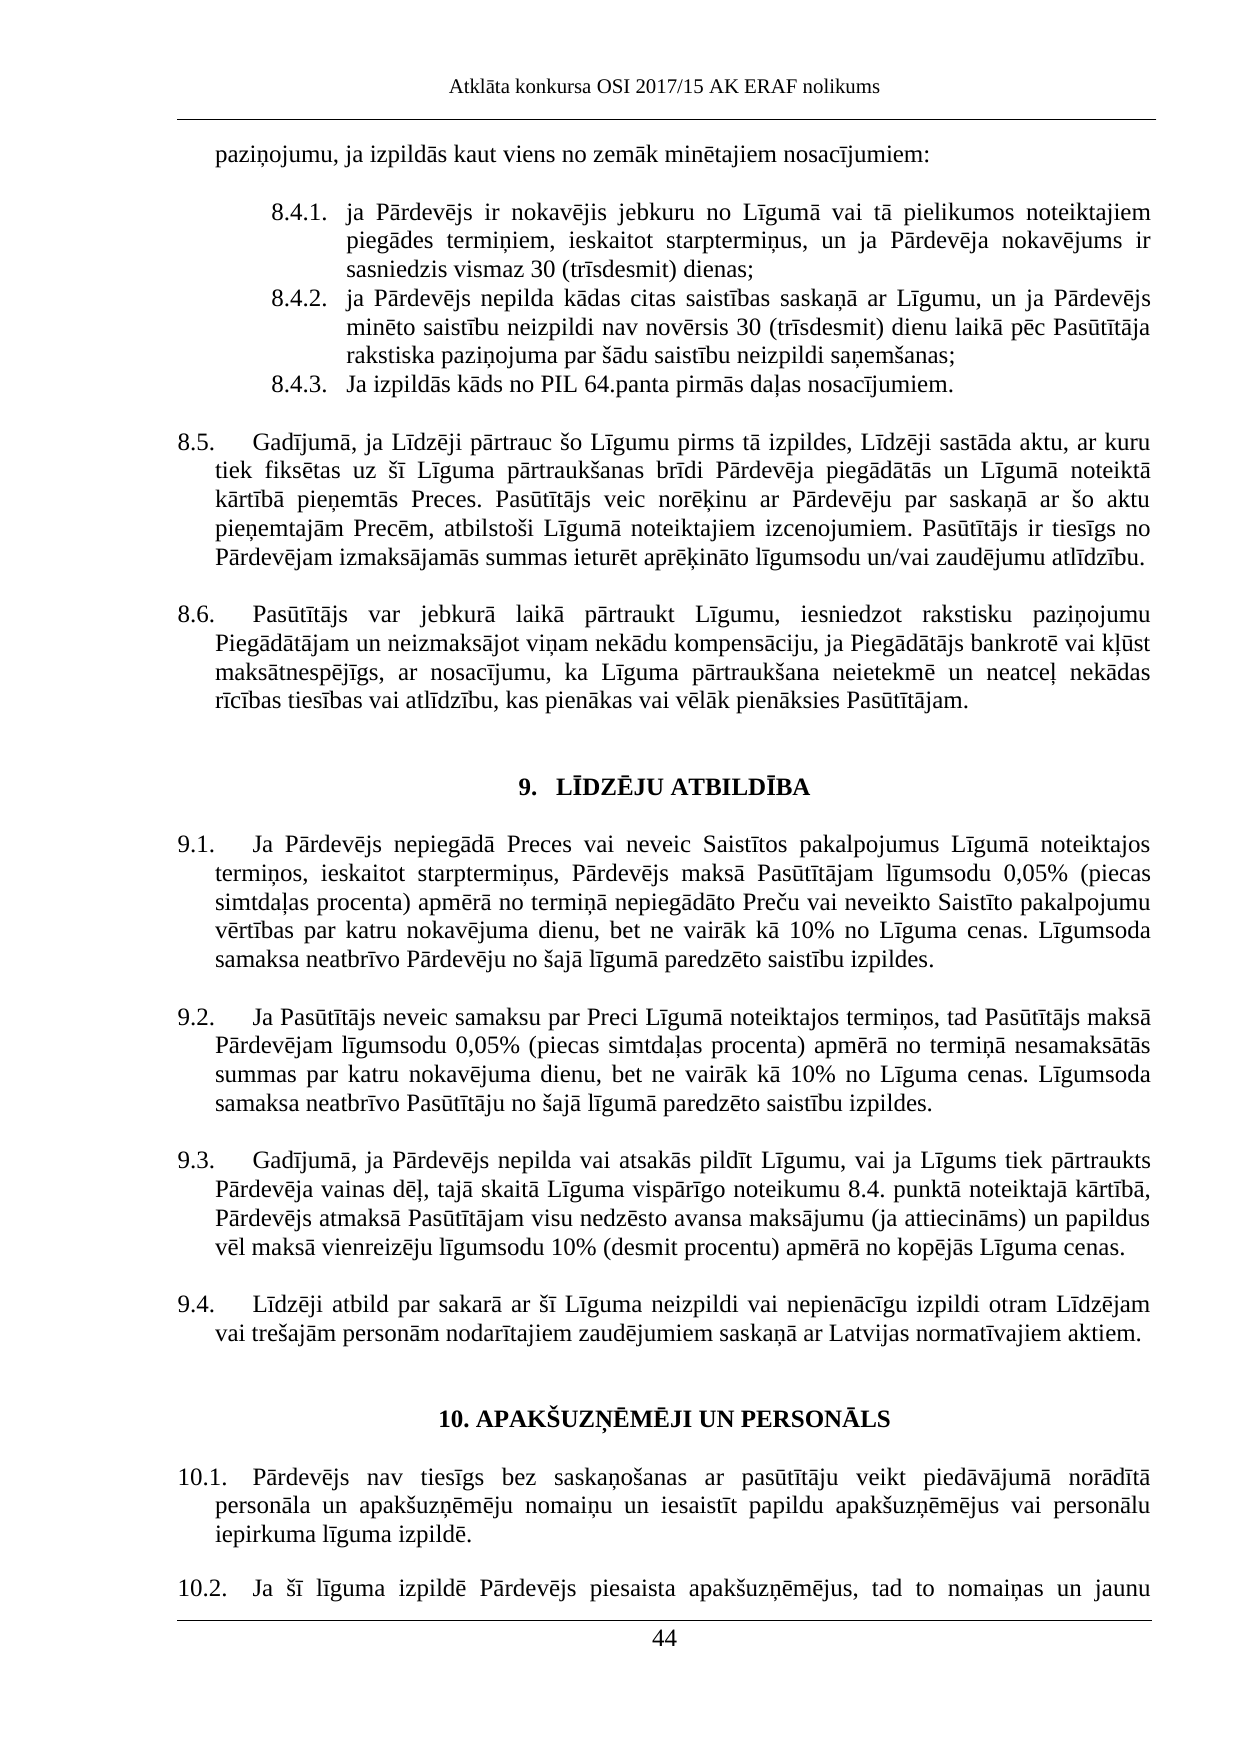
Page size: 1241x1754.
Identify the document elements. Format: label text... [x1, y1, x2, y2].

list Gadījumā, ja Pārdevējs nepilda vai atsakās pildīt Līgumu, vai ja Līgums tiek pārtraukts Pārdevēja vainas dēļ, tajā skaitā Līguma vispārīgo noteikumu 8.4. punktā noteiktajā kārtībā, Pārdevējs atmaksā Pasūtītājam visu nedzēsto avansa maksājumu (ja attiecināms) un papildus vēl maksā vienreizēju līgumsodu 10% (desmit procentu) apmērā no kopējās Līguma cenas. [177, 1146, 1152, 1261]
list Ja izpildās kāds no PIL 64.panta pirmās daļas nosacījumiem. [271, 369, 1152, 398]
list ja Pārdevējs nepilda kādas citas saistības saskaņā ar Līgumu, un ja Pārdevējs minēto saistību neizpildi nav novērsis 30 (trīsdesmit) dienu laikā pēc Pasūtītāja rakstiska paziņojuma par šādu saistību neizpildi saņemšanas; [271, 283, 1152, 369]
list Līdzēji atbild par sakarā ar šī Līguma neizpildi vai nepienācīgu izpildi otram Līdzējam vai trešajām personām nodarītajiem zaudējumiem saskaņā ar Latvijas normatīvajiem aktiem. [177, 1289, 1152, 1347]
list Pasūtītājs var jebkurā laikā pārtraukt Līgumu, iesniedzot rakstisku paziņojumu Piegādātājam un neizmaksājot viņam nekādu kompensāciju, ja Piegādātājs bankrotē vai kļūst maksātnespējīgs, ar nosacījumu, ka Līguma pārtraukšana neietekmē un neatceļ nekādas rīcības tiesības vai atlīdzību, kas pienākas vai vēlāk pienāksies Pasūtītājam. [177, 599, 1152, 714]
list LĪDZĒJU ATBILDĪBA [177, 772, 1152, 801]
list Apakšuzņēmēji un Personāls [177, 1404, 1152, 1433]
list Ja Pārdevējs nepiegādā Preces vai neveic Saistītos pakalpojumus Līgumā noteiktajos termiņos, ieskaitot starptermiņus, Pārdevējs maksā Pasūtītājam līgumsodu 0,05% (piecas simtdaļas procenta) apmērā no termiņā nepiegādāto Preču vai neveikto Saistīto pakalpojumu vērtības par katru nokavējuma dienu, bet ne vairāk kā 10% no Līguma cenas. Līgumsoda samaksa neatbrīvo Pārdevēju no šajā līgumā paredzēto saistību izpildes. [177, 829, 1152, 973]
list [177, 139, 1152, 168]
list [177, 1573, 1152, 1602]
list Gadījumā, ja Līdzēji pārtrauc šo Līgumu pirms tā izpildes, Līdzēji sastāda aktu, ar kuru tiek fiksētas uz šī Līguma pārtraukšanas brīdi Pārdevēja piegādātās un Līgumā noteiktā kārtībā pieņemtās Preces. Pasūtītājs veic norēķinu ar Pārdevēju par saskaņā ar šo aktu pieņemtajām Precēm, atbilstoši Līgumā noteiktajiem izcenojumiem. Pasūtītājs ir tiesīgs no Pārdevējam izmaksājamās summas ieturēt aprēķināto līgumsodu un/vai zaudējumu atlīdzību. [177, 427, 1152, 571]
list Ja Pasūtītājs neveic samaksu par Preci Līgumā noteiktajos termiņos, tad Pasūtītājs maksā Pārdevējam līgumsodu 0,05% (piecas simtdaļas procenta) apmērā no termiņā nesamaksātās summas par katru nokavējuma dienu, bet ne vairāk kā 10% no Līguma cenas. Līgumsoda samaksa neatbrīvo Pasūtītāju no šajā līgumā paredzēto saistību izpildes. [177, 1002, 1152, 1117]
list Pārdevējs nav tiesīgs bez saskaņošanas ar pasūtītāju veikt piedāvājumā norādītā personāla un apakšuzņēmēju nomaiņu un iesaistīt papildu apakšuzņēmējus vai personālu iepirkuma līguma izpildē. [177, 1462, 1152, 1548]
list ja Pārdevējs ir nokavējis jebkuru no Līgumā vai tā pielikumos noteiktajiem piegādes termiņiem, ieskaitot starptermiņus, un ja Pārdevēja nokavējums ir sasniedzis vismaz 30 (trīsdesmit) dienas; [271, 197, 1152, 283]
